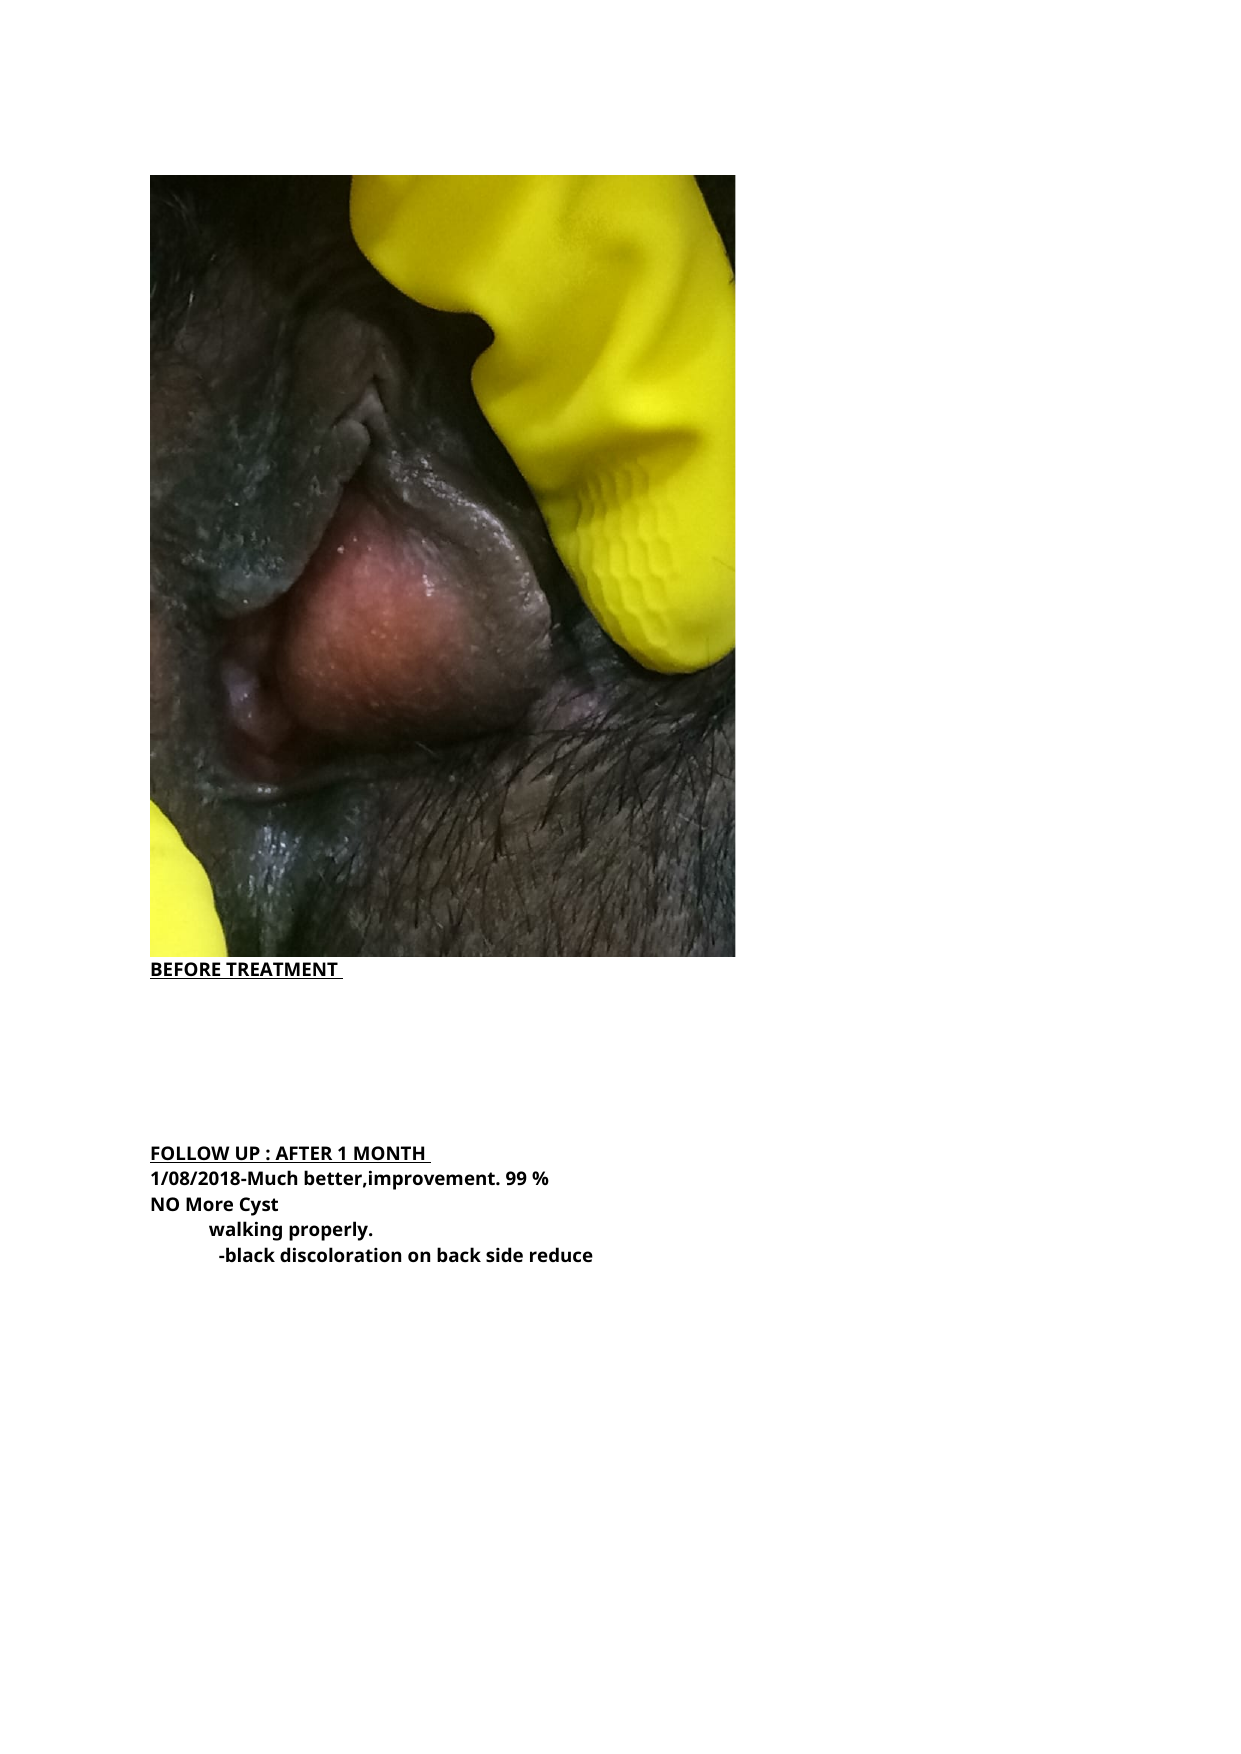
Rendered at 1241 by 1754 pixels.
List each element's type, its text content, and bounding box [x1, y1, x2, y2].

text 1/08/2018-Much better,improvement. 99 % [150, 1165, 1090, 1191]
text NO More Cyst walking properly. -black discoloration on back side reduce [150, 1191, 1090, 1267]
text FOLLOW UP : AFTER 1 MONTH [150, 1140, 1090, 1165]
text BEFORE TREATMENT [150, 956, 1090, 1012]
picture [150, 175, 736, 957]
